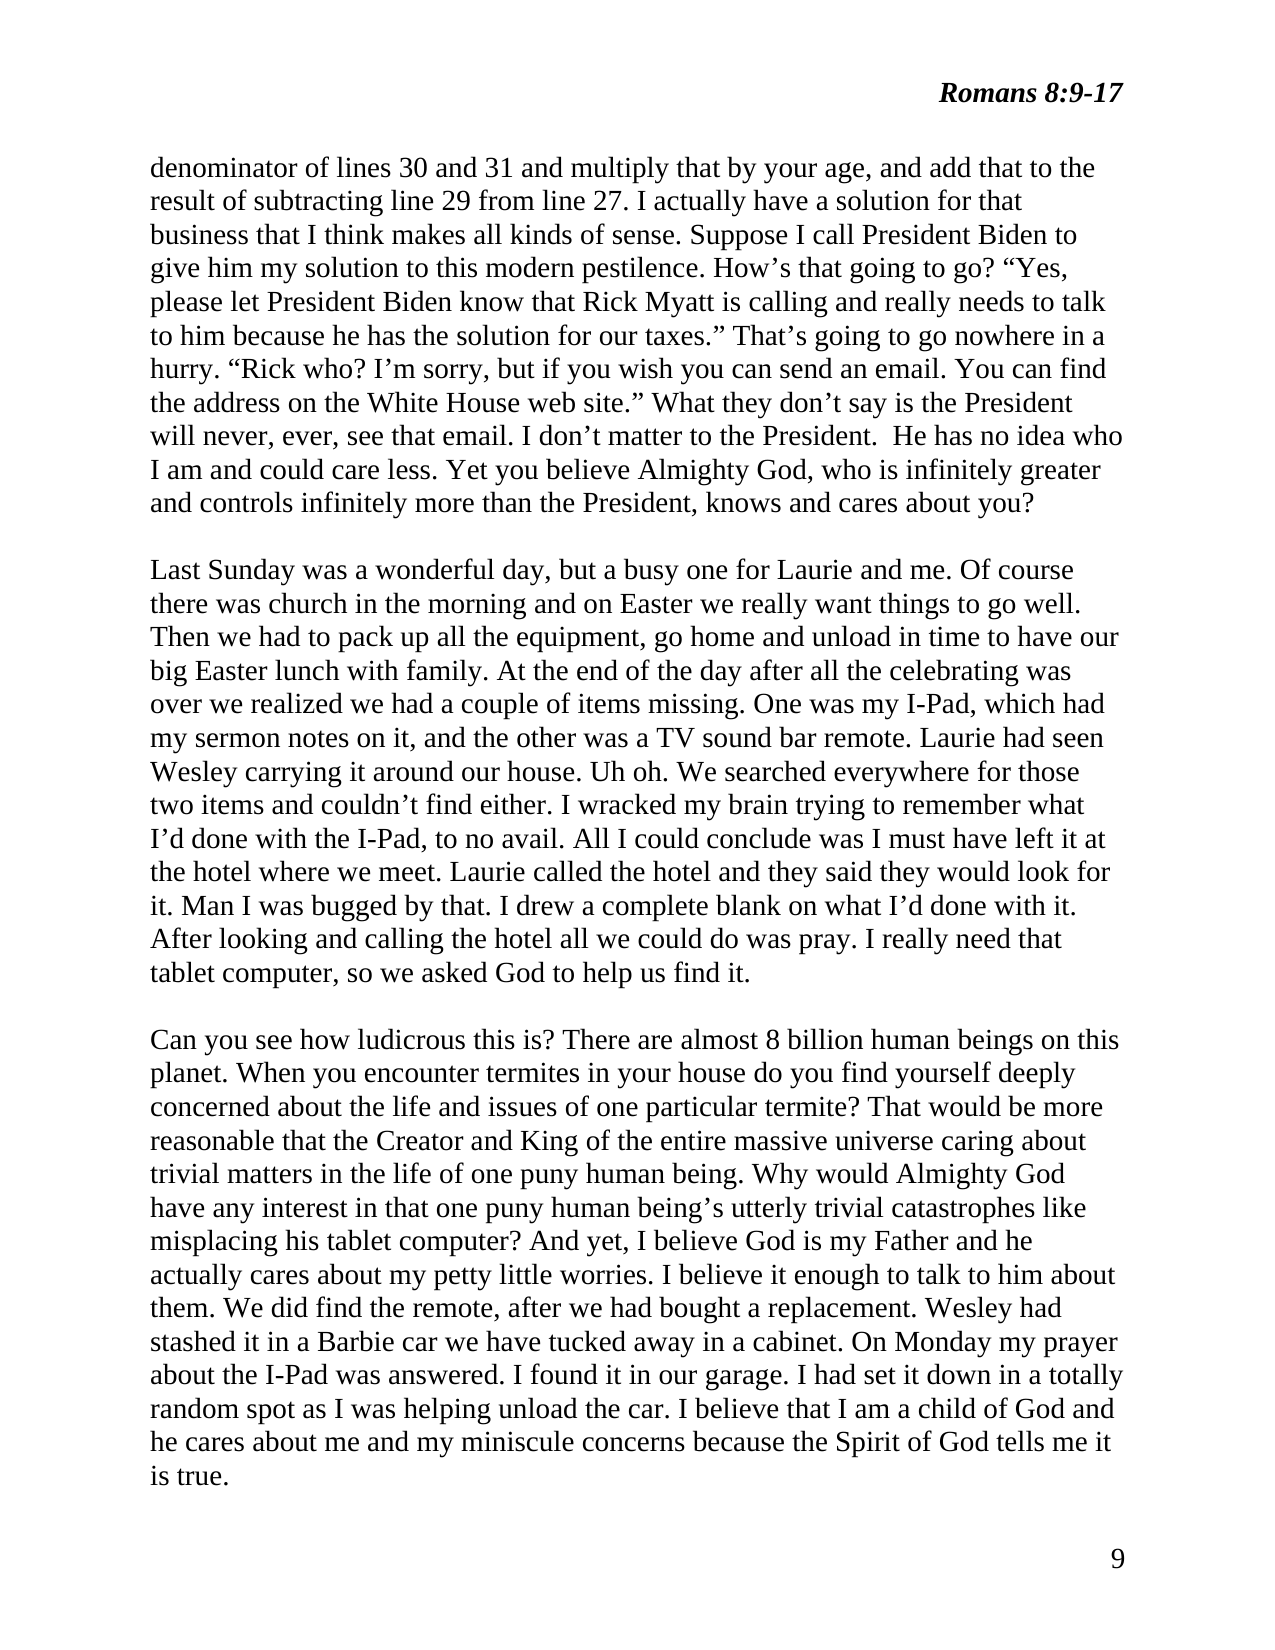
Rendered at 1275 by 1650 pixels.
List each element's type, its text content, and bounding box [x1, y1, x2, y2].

text Can you see how ludicrous this is? There are almost 8 billion human beings on this planet. When you encounter termites in your house do you find yourself deeply concerned about the life and issues of one particular termite? That would be more reasonable that the Creator and King of the entire massive universe caring about trivial matters in the life of one puny human being. Why would Almighty God have any interest in that one puny human being’s utterly trivial catastrophes like misplacing his tablet computer? And yet, I believe God is my Father and he actually cares about my petty little worries. I believe it enough to talk to him about them. We did find the remote, after we had bought a replacement. Wesley had stashed it in a Barbie car we have tucked away in a cabinet. On Monday my prayer about the I-Pad was answered. I found it in our garage. I had set it down in a totally random spot as I was helping unload the car. I believe that I am a child of God and he cares about me and my miniscule concerns because the Spirit of God tells me it is true. [150, 1022, 1125, 1492]
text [150, 150, 1125, 519]
text Last Sunday was a wonderful day, but a busy one for Laurie and me. Of course there was church in the morning and on Easter we really want things to go well. Then we had to pack up all the equipment, go home and unload in time to have our big Easter lunch with family. At the end of the day after all the celebrating was over we realized we had a couple of items missing. One was my I-Pad, which had my sermon notes on it, and the other was a TV sound bar remote. Laurie had seen Wesley carrying it around our house. Uh oh. We searched everywhere for those two items and couldn’t find either. I wracked my brain trying to remember what I’d done with the I-Pad, to no avail. All I could conclude was I must have left it at the hotel where we meet. Laurie called the hotel and they said they would look for it. Man I was bugged by that. I drew a complete blank on what I’d done with it. After looking and calling the hotel all we could do was pray. I really need that tablet computer, so we asked God to help us find it. [150, 552, 1125, 988]
